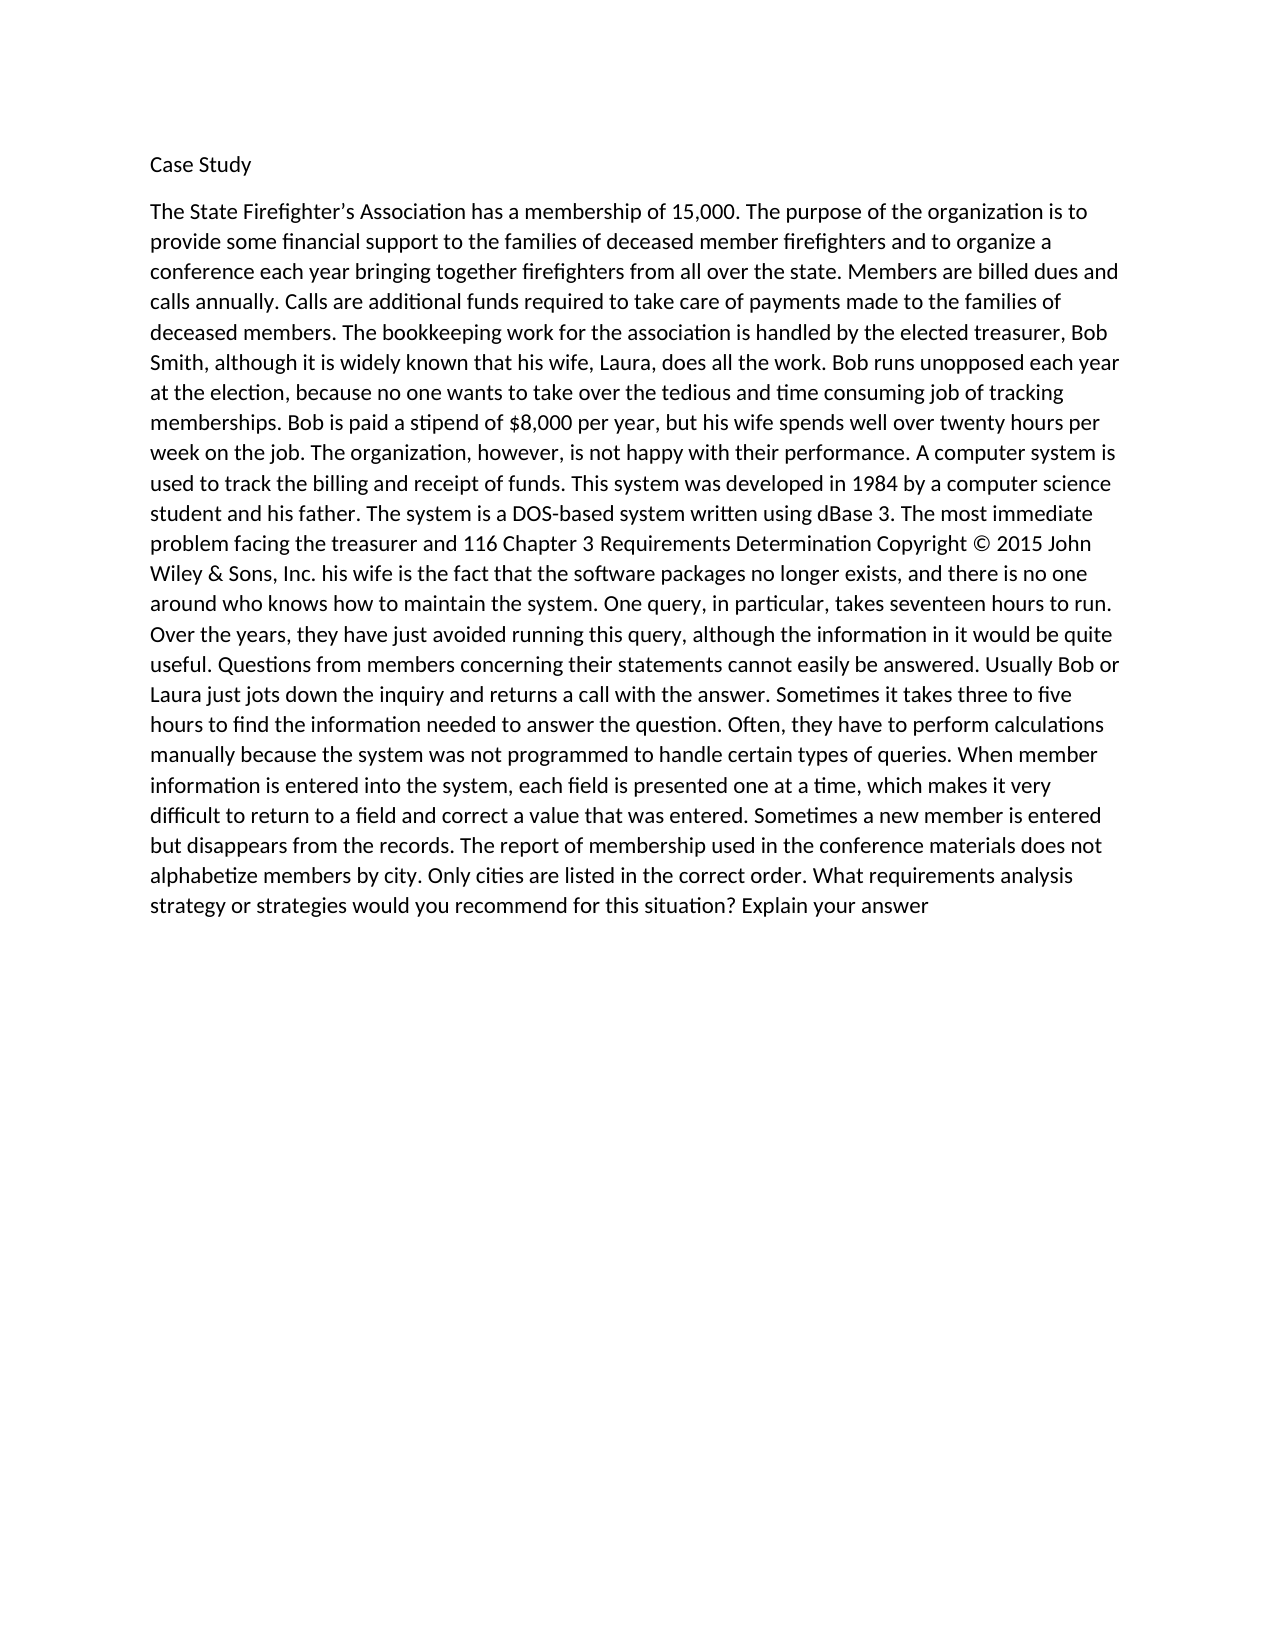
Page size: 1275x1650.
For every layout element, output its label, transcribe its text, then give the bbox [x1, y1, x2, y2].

text Case Study [150, 150, 1125, 178]
text The State Firefighter’s Association has a membership of 15,000. The purpose of the organization is to provide some financial support to the families of deceased member firefighters and to organize a conference each year bringing together firefighters from all over the state. Members are billed dues and calls annually. Calls are additional funds required to take care of payments made to the families of deceased members. The bookkeeping work for the association is handled by the elected treasurer, Bob Smith, although it is widely known that his wife, Laura, does all the work. Bob runs unopposed each year at the election, because no one wants to take over the tedious and time consuming job of tracking memberships. Bob is paid a stipend of $8,000 per year, but his wife spends well over twenty hours per week on the job. The organization, however, is not happy with their performance. A computer system is used to track the billing and receipt of funds. This system was developed in 1984 by a computer science student and his father. The system is a DOS-based system written using dBase 3. The most immediate problem facing the treasurer and 116 Chapter 3 Requirements Determination Copyright © 2015 John Wiley & Sons, Inc. his wife is the fact that the software packages no longer exists, and there is no one around who knows how to maintain the system. One query, in particular, takes seventeen hours to run. Over the years, they have just avoided running this query, although the information in it would be quite useful. Questions from members concerning their statements cannot easily be answered. Usually Bob or Laura just jots down the inquiry and returns a call with the answer. Sometimes it takes three to five hours to find the information needed to answer the question. Often, they have to perform calculations manually because the system was not programmed to handle certain types of queries. When member information is entered into the system, each field is presented one at a time, which makes it very difficult to return to a field and correct a value that was entered. Sometimes a new member is entered but disappears from the records. The report of membership used in the conference materials does not alphabetize members by city. Only cities are listed in the correct order. What requirements analysis strategy or strategies would you recommend for this situation? Explain your answer [150, 197, 1125, 920]
